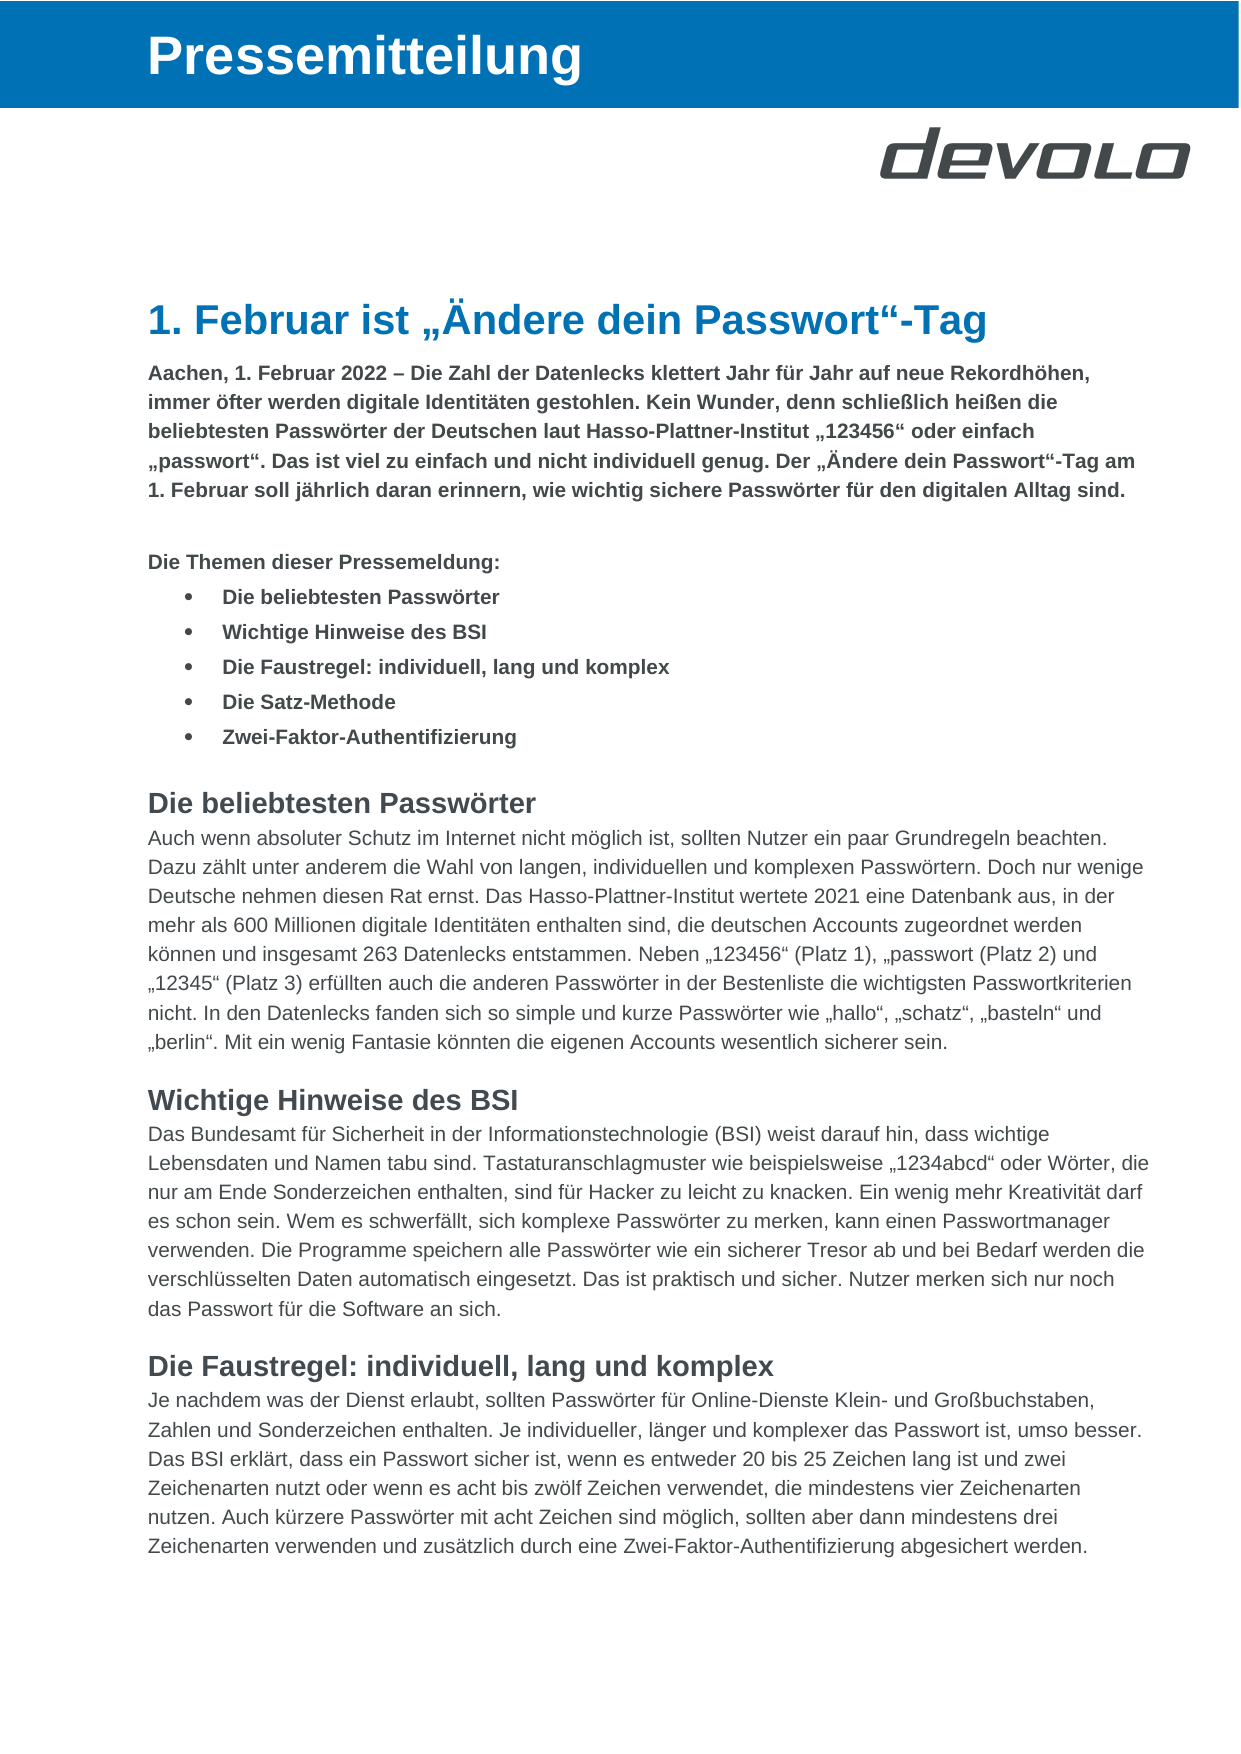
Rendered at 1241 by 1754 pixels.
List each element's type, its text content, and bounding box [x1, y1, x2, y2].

text Die Faustregel: individuell, lang und komplex [185, 644, 1152, 679]
text Aachen, 1. Februar 2022 – Die Zahl der Datenlecks klettert Jahr für Jahr auf neue Rekordhöhen, immer öfter werden digitale Identitäten gestohlen. Kein Wunder, denn schließlich heißen die beliebtesten Passwörter der Deutschen laut Hasso-Plattner-Institut „123456“ oder einfach „passwort“. Das ist viel zu einfach und nicht individuell genug. Der „Ändere dein Passwort“-Tag am 1. Februar soll jährlich daran erinnern, wie wichtig sichere Passwörter für den digitalen Alltag sind. [148, 356, 1152, 502]
text Wichtige Hinweise des BSI [185, 609, 1152, 644]
text Die beliebtesten Passwörter [185, 574, 1152, 609]
text Die Satz-Methode [185, 679, 1152, 714]
text Auch wenn absoluter Schutz im Internet nicht möglich ist, sollten Nutzer ein paar Grundregeln beachten. Dazu zählt unter anderem die Wahl von langen, individuellen und komplexen Passwörtern. Doch nur wenige Deutsche nehmen diesen Rat ernst. Das Hasso-Plattner-Institut wertete 2021 eine Datenbank aus, in der mehr als 600 Millionen digitale Identitäten enthalten sind, die deutschen Accounts zugeordnet werden können und insgesamt 263 Datenlecks entstammen. Neben „123456“ (Platz 1), „passwort (Platz 2) und „12345“ (Platz 3) erfüllten auch die anderen Passwörter in der Bestenliste die wichtigsten Passwortkriterien nicht. In den Datenlecks fanden sich so simple und kurze Passwörter wie „hallo“, „schatz“, „basteln“ und „berlin“. Mit ein wenig Fantasie könnten die eigenen Accounts wesentlich sicherer sein. [148, 820, 1152, 1053]
picture [0, 1, 1239, 214]
text Die Faustregel: individuell, lang und komplex [148, 1349, 1152, 1383]
text Die beliebtesten Passwörter [148, 787, 1152, 820]
text Wichtige Hinweise des BSI [148, 1083, 1152, 1116]
text Je nachdem was der Dienst erlaubt, sollten Passwörter für Online-Dienste Klein- und Großbuchstaben, Zahlen und Sonderzeichen enthalten. Je individueller, länger und komplexer das Passwort ist, umso besser. Das BSI erklärt, dass ein Passwort sicher ist, wenn es entweder 20 bis 25 Zeichen lang ist und zwei Zeichenarten nutzt oder wenn es acht bis zwölf Zeichen verwendet, die mindestens vier Zeichenarten nutzen. Auch kürzere Passwörter mit acht Zeichen sind möglich, sollten aber dann mindestens drei Zeichenarten verwenden und zusätzlich durch eine Zwei-Faktor-Authentifizierung abgesichert werden. [148, 1383, 1152, 1558]
text 1. Februar ist „Ändere dein Passwort“-Tag [148, 295, 1152, 343]
text Das Bundesamt für Sicherheit in der Informationstechnologie (BSI) weist darauf hin, dass wichtige Lebensdaten und Namen tabu sind. Tastaturanschlagmuster wie beispielsweise „1234abcd“ oder Wörter, die nur am Ende Sonderzeichen enthalten, sind für Hacker zu leicht zu knacken. Ein wenig mehr Kreativität darf es schon sein. Wem es schwerfällt, sich komplexe Passwörter zu merken, kann einen Passwortmanager verwenden. Die Programme speichern alle Passwörter wie ein sicherer Tresor ab und bei Bedarf werden die verschlüsselten Daten automatisch eingesetzt. Das ist praktisch und sicher. Nutzer merken sich nur noch das Passwort für die Software an sich. [148, 1116, 1152, 1320]
text Zwei-Faktor-Authentifizierung [185, 714, 1152, 749]
text Die Themen dieser Pressemeldung: [148, 539, 1152, 574]
